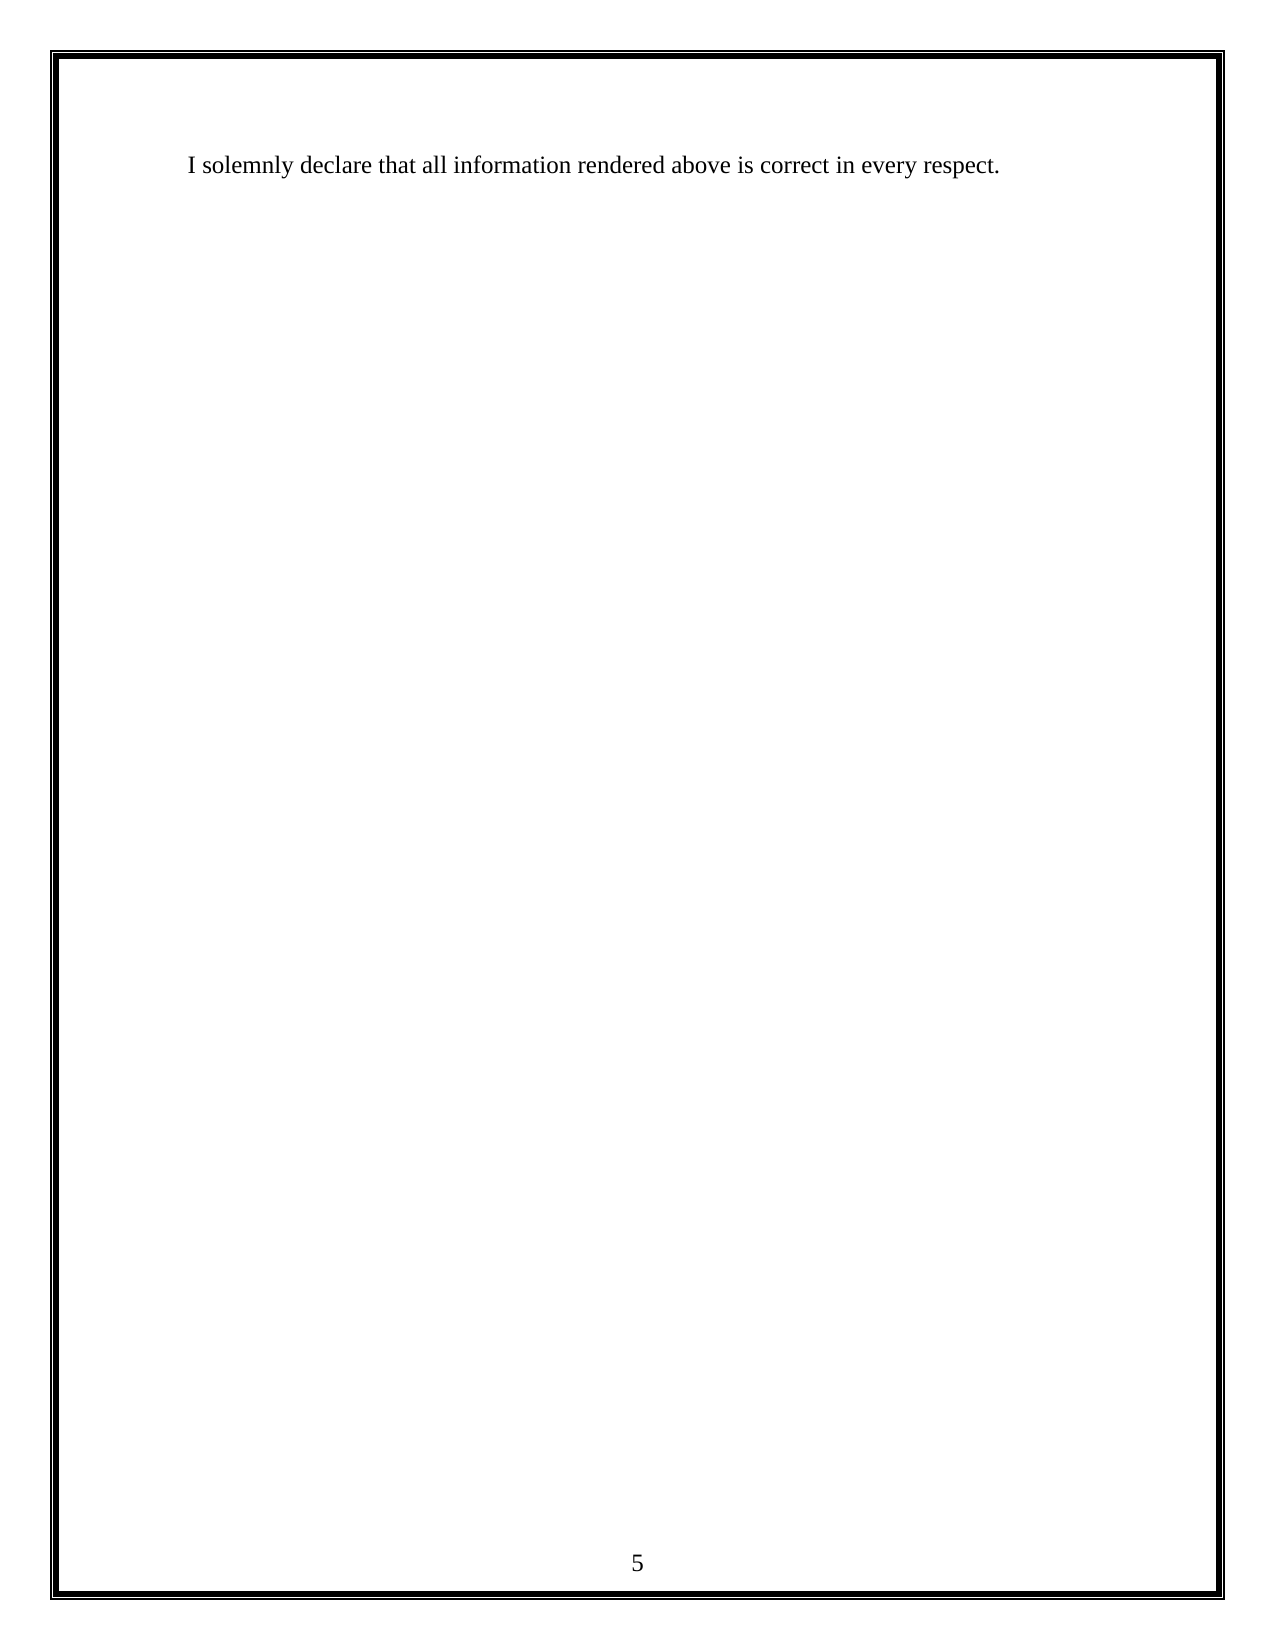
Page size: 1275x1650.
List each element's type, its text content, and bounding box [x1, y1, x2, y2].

text I solemnly declare that all information rendered above is correct in every respect. [187, 150, 1087, 179]
